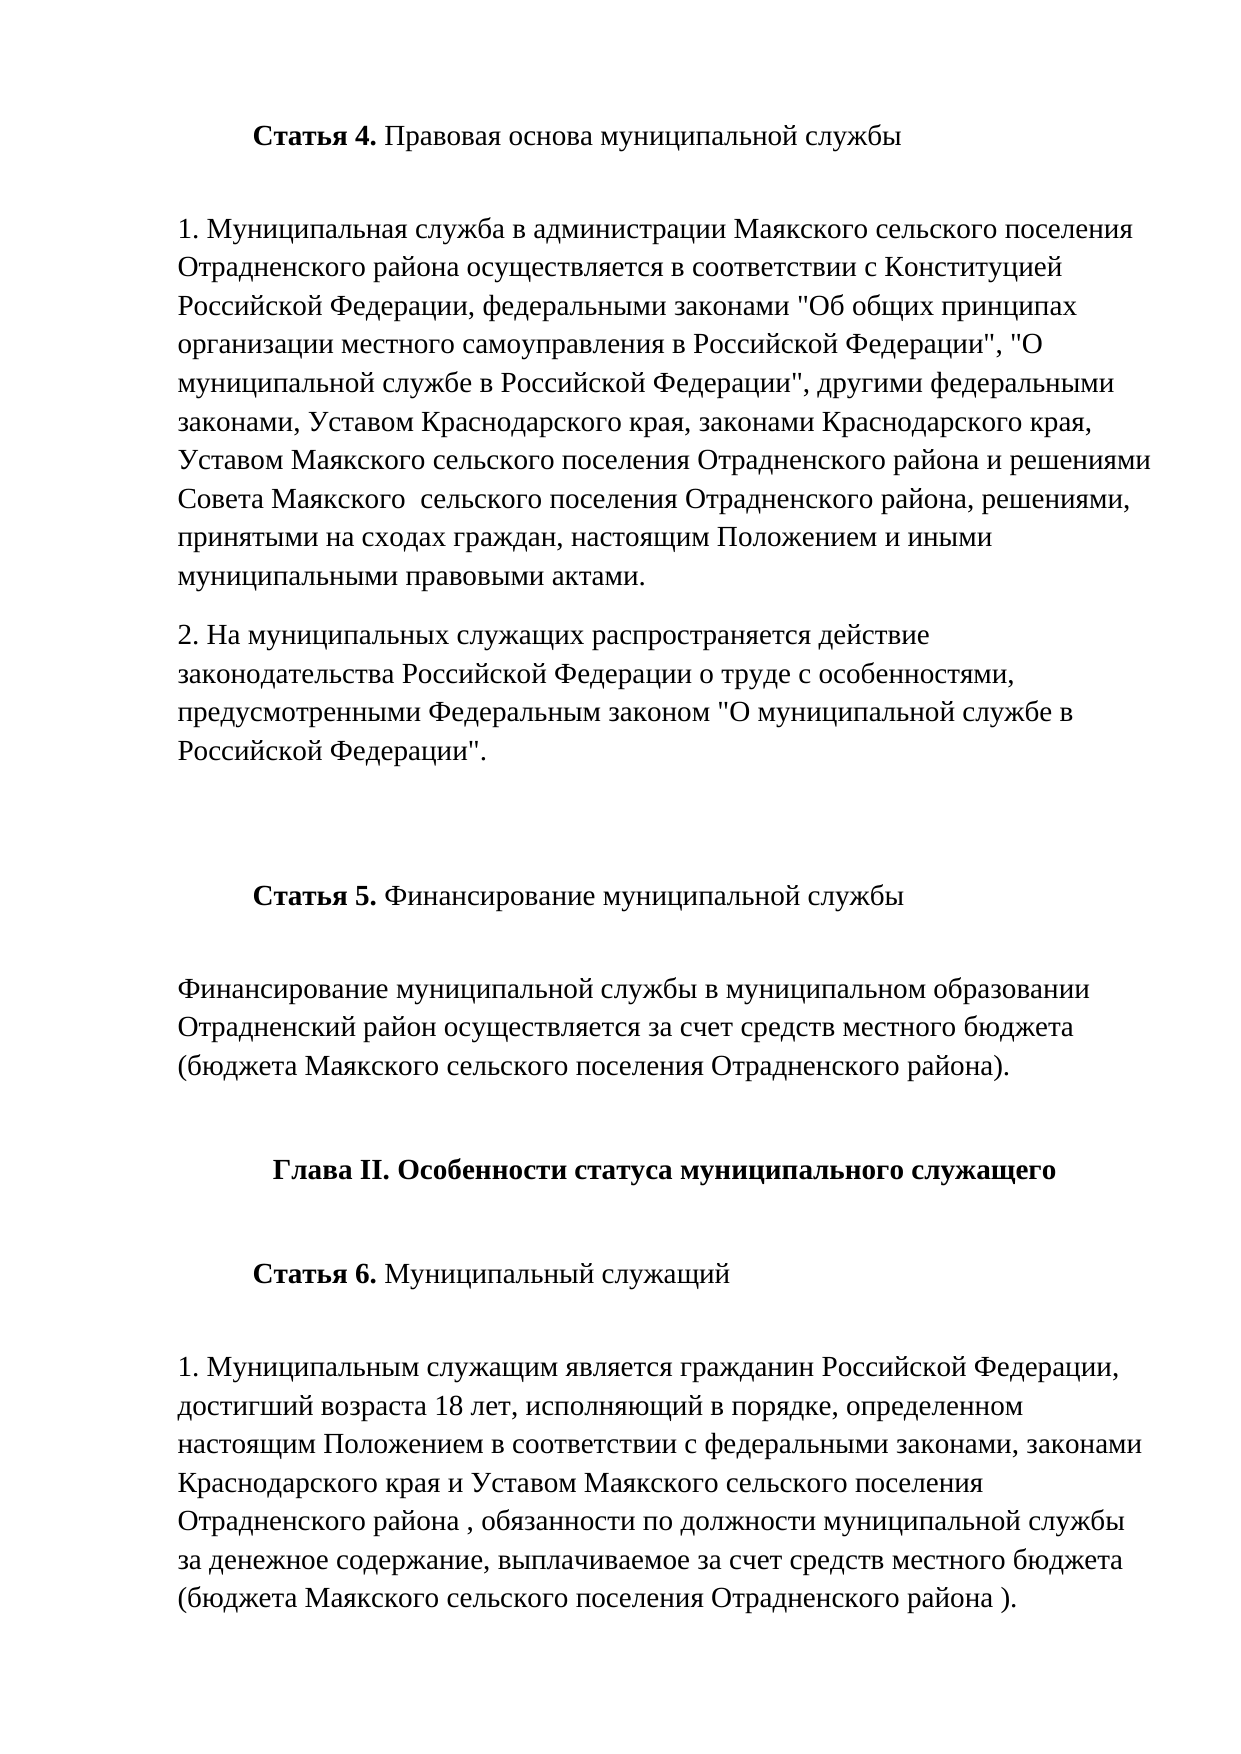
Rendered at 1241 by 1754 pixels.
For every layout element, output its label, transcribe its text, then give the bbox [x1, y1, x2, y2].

text Статья 5. Финансирование муниципальной службы [252, 878, 1152, 911]
text Статья 6. Муниципальный служащий [252, 1256, 1152, 1290]
text Финансирование муниципальной службы в муниципальном образовании Отрадненский район осуществляется за счет средств местного бюджета (бюджета Маякского сельского поселения Отрадненского района). [177, 971, 1152, 1081]
text Статья 4. Правовая основа муниципальной службы [252, 118, 1152, 152]
text 1. Муниципальная служба в администрации Маякского сельского поселения Отрадненского района осуществляется в соответствии с Конституцией Российской Федерации, федеральными законами "Об общих принципах организации местного самоуправления в Российской Федерации", "О муниципальной службе в Российской Федерации", другими федеральными законами, Уставом Краснодарского края, законами Краснодарского края, Уставом Маякского сельского поселения Отрадненского района и решениями Совета Маякского сельского поселения Отрадненского района, решениями, принятыми на сходах граждан, настоящим Положением и иными муниципальными правовыми актами. [177, 211, 1152, 591]
text 2. На муниципальных служащих распространяется действие законодательства Российской Федерации о труде с особенностями, предусмотренными Федеральным законом "О муниципальной службе в Российской Федерации". [177, 617, 1152, 766]
text 1. Муниципальным служащим является гражданин Российской Федерации, достигший возраста 18 лет, исполняющий в порядке, определенном настоящим Положением в соответствии с федеральными законами, законами Краснодарского края и Уставом Маякского сельского поселения Отрадненского района , обязанности по должности муниципальной службы за денежное содержание, выплачиваемое за счет средств местного бюджета (бюджета Маякского сельского поселения Отрадненского района ). [177, 1349, 1152, 1614]
subtitle Глава II. Особенности статуса муниципального служащего [177, 1152, 1152, 1186]
